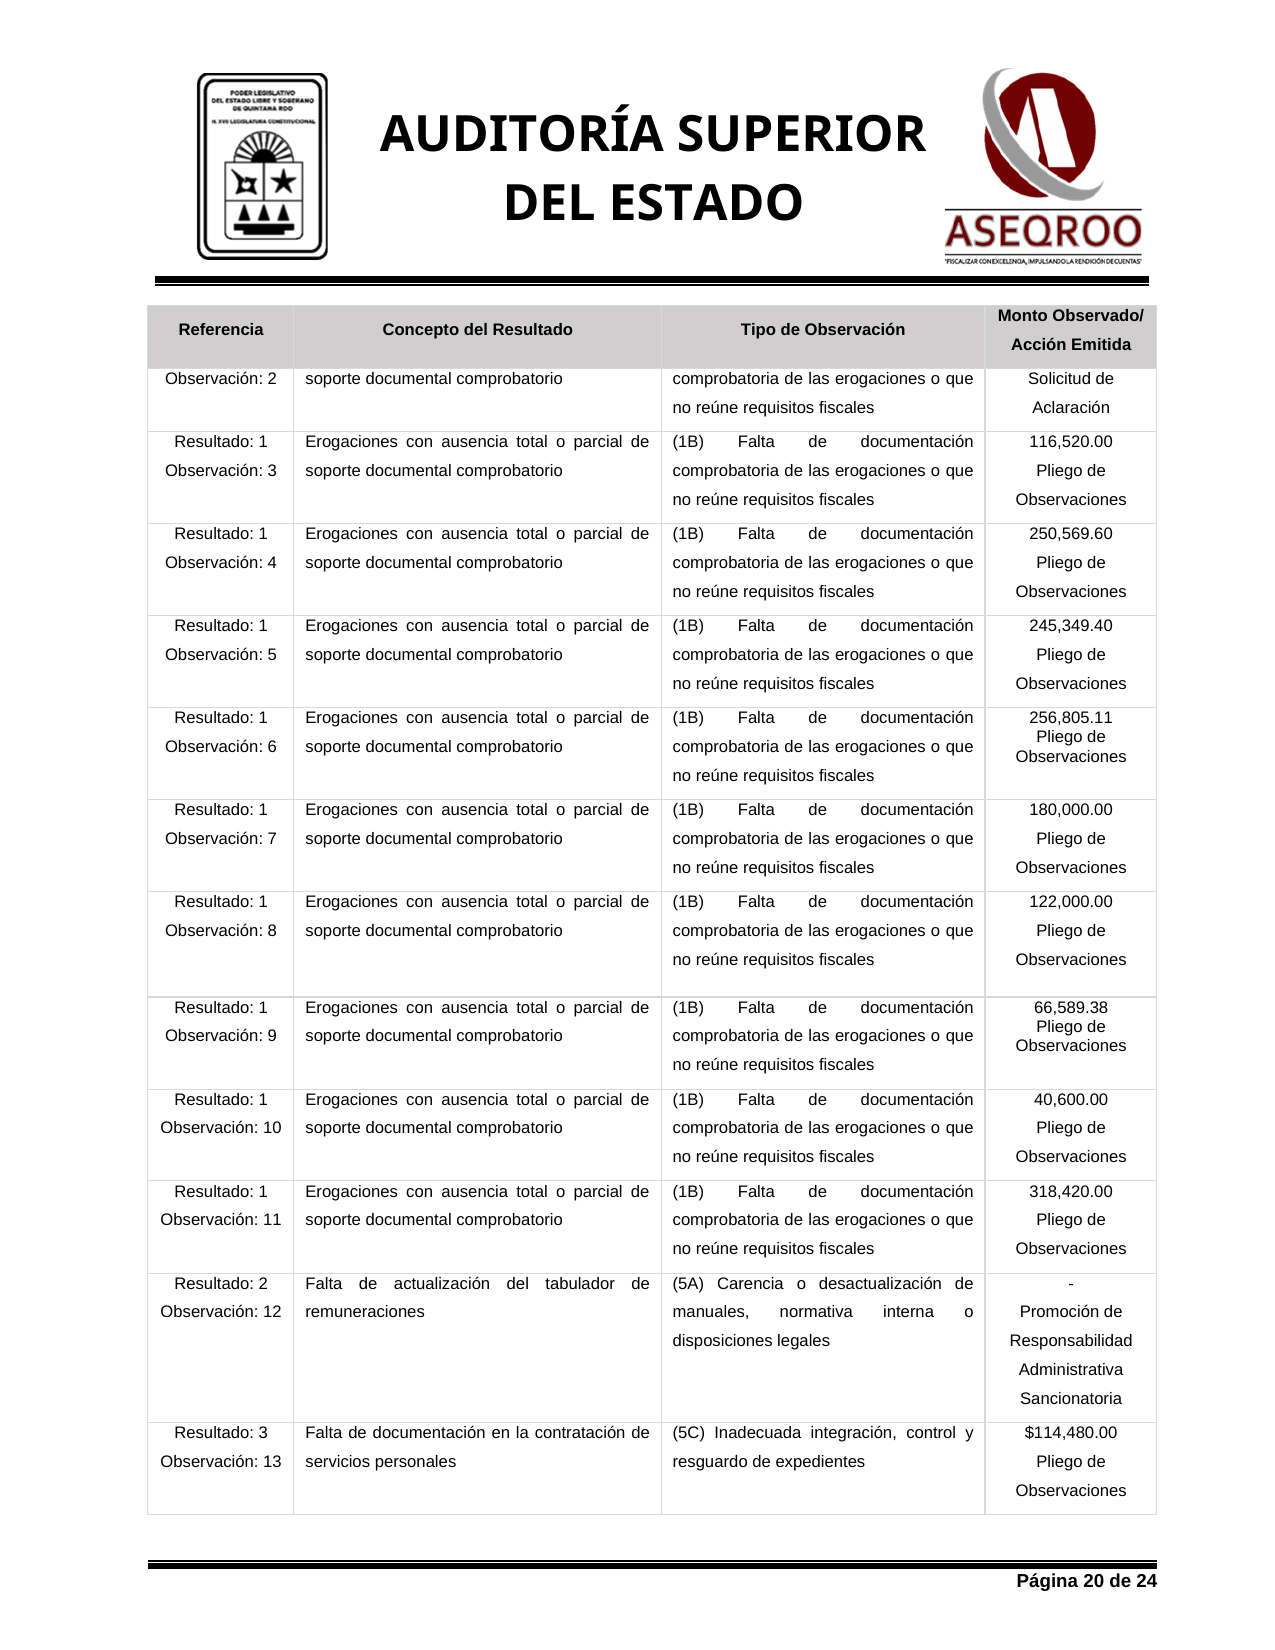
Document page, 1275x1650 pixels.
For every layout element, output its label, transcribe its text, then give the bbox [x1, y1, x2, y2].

table_cell Resultado: 1 Observación: 4 [148, 524, 293, 615]
table_cell (1B) Falta de documentación comprobatoria de las erogaciones o que no reúne requisitos fiscales [662, 800, 984, 891]
table_cell Erogaciones con ausencia total o parcial de soporte documental comprobatorio [294, 800, 661, 891]
table_cell Resultado: 3 Observación: 13 [148, 1423, 293, 1514]
table_cell (1B) Falta de documentación comprobatoria de las erogaciones o que no reúne requisitos fiscales [662, 524, 984, 615]
table_cell (5A) Carencia o desactualización de manuales, normativa interna o disposiciones legales [662, 1274, 984, 1422]
table_cell Erogaciones con ausencia total o parcial de soporte documental comprobatorio [294, 524, 661, 615]
table_cell Resultado: 1 Observación: 9 [148, 998, 293, 1088]
table_header Referencia [148, 306, 293, 368]
table_cell Resultado: 1 Observación: 10 [148, 1090, 293, 1180]
table_cell Falta de documentación en la contratación de servicios personales [294, 1423, 661, 1514]
table_cell Resultado: 2 Observación: 12 [148, 1274, 293, 1422]
table_cell - Promoción de Responsabilidad Administrativa Sancionatoria [986, 1274, 1156, 1422]
picture [944, 68, 1142, 265]
table_cell Erogaciones con ausencia total o parcial de soporte documental comprobatorio [294, 1181, 661, 1272]
table_cell Resultado: 1 Observación: 7 [148, 800, 293, 891]
table_header Tipo de Observación [662, 306, 984, 368]
table_cell 256,805.11 Pliego de Observaciones [986, 708, 1156, 799]
table_cell Erogaciones con ausencia total o parcial de soporte documental comprobatorio [294, 1090, 661, 1180]
table_cell (5C) Inadecuada integración, control y resguardo de expedientes [662, 1423, 984, 1514]
table_cell Erogaciones con ausencia total o parcial de soporte documental comprobatorio [294, 616, 661, 707]
table_cell Resultado: 1 Observación: 11 [148, 1181, 293, 1272]
table_cell (1B) Falta de documentación comprobatoria de las erogaciones o que no reúne requisitos fiscales [662, 1090, 984, 1180]
table_cell - Solicitud de Aclaración [986, 369, 1156, 431]
table_cell (1B) Falta de documentación comprobatoria de las erogaciones o que no reúne requisitos fiscales [662, 892, 984, 996]
picture [196, 73, 328, 260]
table_cell (1B) Falta de documentación comprobatoria de las erogaciones o que no reúne requisitos fiscales [662, 708, 984, 799]
table_cell Erogaciones con ausencia total o parcial de soporte documental comprobatorio [294, 432, 661, 523]
table_cell Resultado: 1 Observación: 5 [148, 616, 293, 707]
table_cell Erogaciones con ausencia total o parcial de soporte documental comprobatorio [294, 998, 661, 1088]
table_cell (1B) Falta de documentación comprobatoria de las erogaciones o que no reúne requisitos fiscales [662, 616, 984, 707]
table_cell Erogaciones con ausencia total o parcial de soporte documental comprobatorio [294, 708, 661, 799]
table_cell 40,600.00 Pliego de Observaciones [986, 1090, 1156, 1180]
table_cell Resultado: 1 Observación: 8 [148, 892, 293, 996]
table_cell (1B) Falta de documentación comprobatoria de las erogaciones o que no reúne requisitos fiscales [662, 998, 984, 1088]
table_cell (1B) Falta de documentación comprobatoria de las erogaciones o que no reúne requisitos fiscales [662, 432, 984, 523]
table_cell 66,589.38 Pliego de Observaciones [986, 998, 1156, 1088]
table_cell 318,420.00 Pliego de Observaciones [986, 1181, 1156, 1272]
table_header Monto Observado/ Acción Emitida [986, 306, 1156, 368]
table_cell Resultado: 1 Observación: 3 [148, 432, 293, 523]
table_cell Falta de actualización del tabulador de remuneraciones [294, 1274, 661, 1422]
table_cell Erogaciones con ausencia total o parcial de soporte documental comprobatorio [294, 892, 661, 996]
table_cell (1B) Falta de documentación comprobatoria de las erogaciones o que no reúne requisitos fiscales [662, 1181, 984, 1272]
table_cell 180,000.00 Pliego de Observaciones [986, 800, 1156, 891]
table_cell Resultado: 1 Observación: 6 [148, 708, 293, 799]
table_cell 122,000.00 Pliego de Observaciones [986, 892, 1156, 996]
table_cell 245,349.40 Pliego de Observaciones [986, 616, 1156, 707]
table_cell Resultado: 1 Observación: 2 [148, 369, 293, 431]
table_cell (1B) Falta de documentación comprobatoria de las erogaciones o que no reúne requisitos fiscales [662, 369, 984, 431]
table_cell $114,480.00 Pliego de Observaciones [986, 1423, 1156, 1514]
table_header Concepto del Resultado [294, 306, 661, 368]
table_cell 250,569.60 Pliego de Observaciones [986, 524, 1156, 615]
table_cell 116,520.00 Pliego de Observaciones [986, 432, 1156, 523]
table_cell Erogaciones con ausencia total o parcial de soporte documental comprobatorio [294, 369, 661, 431]
